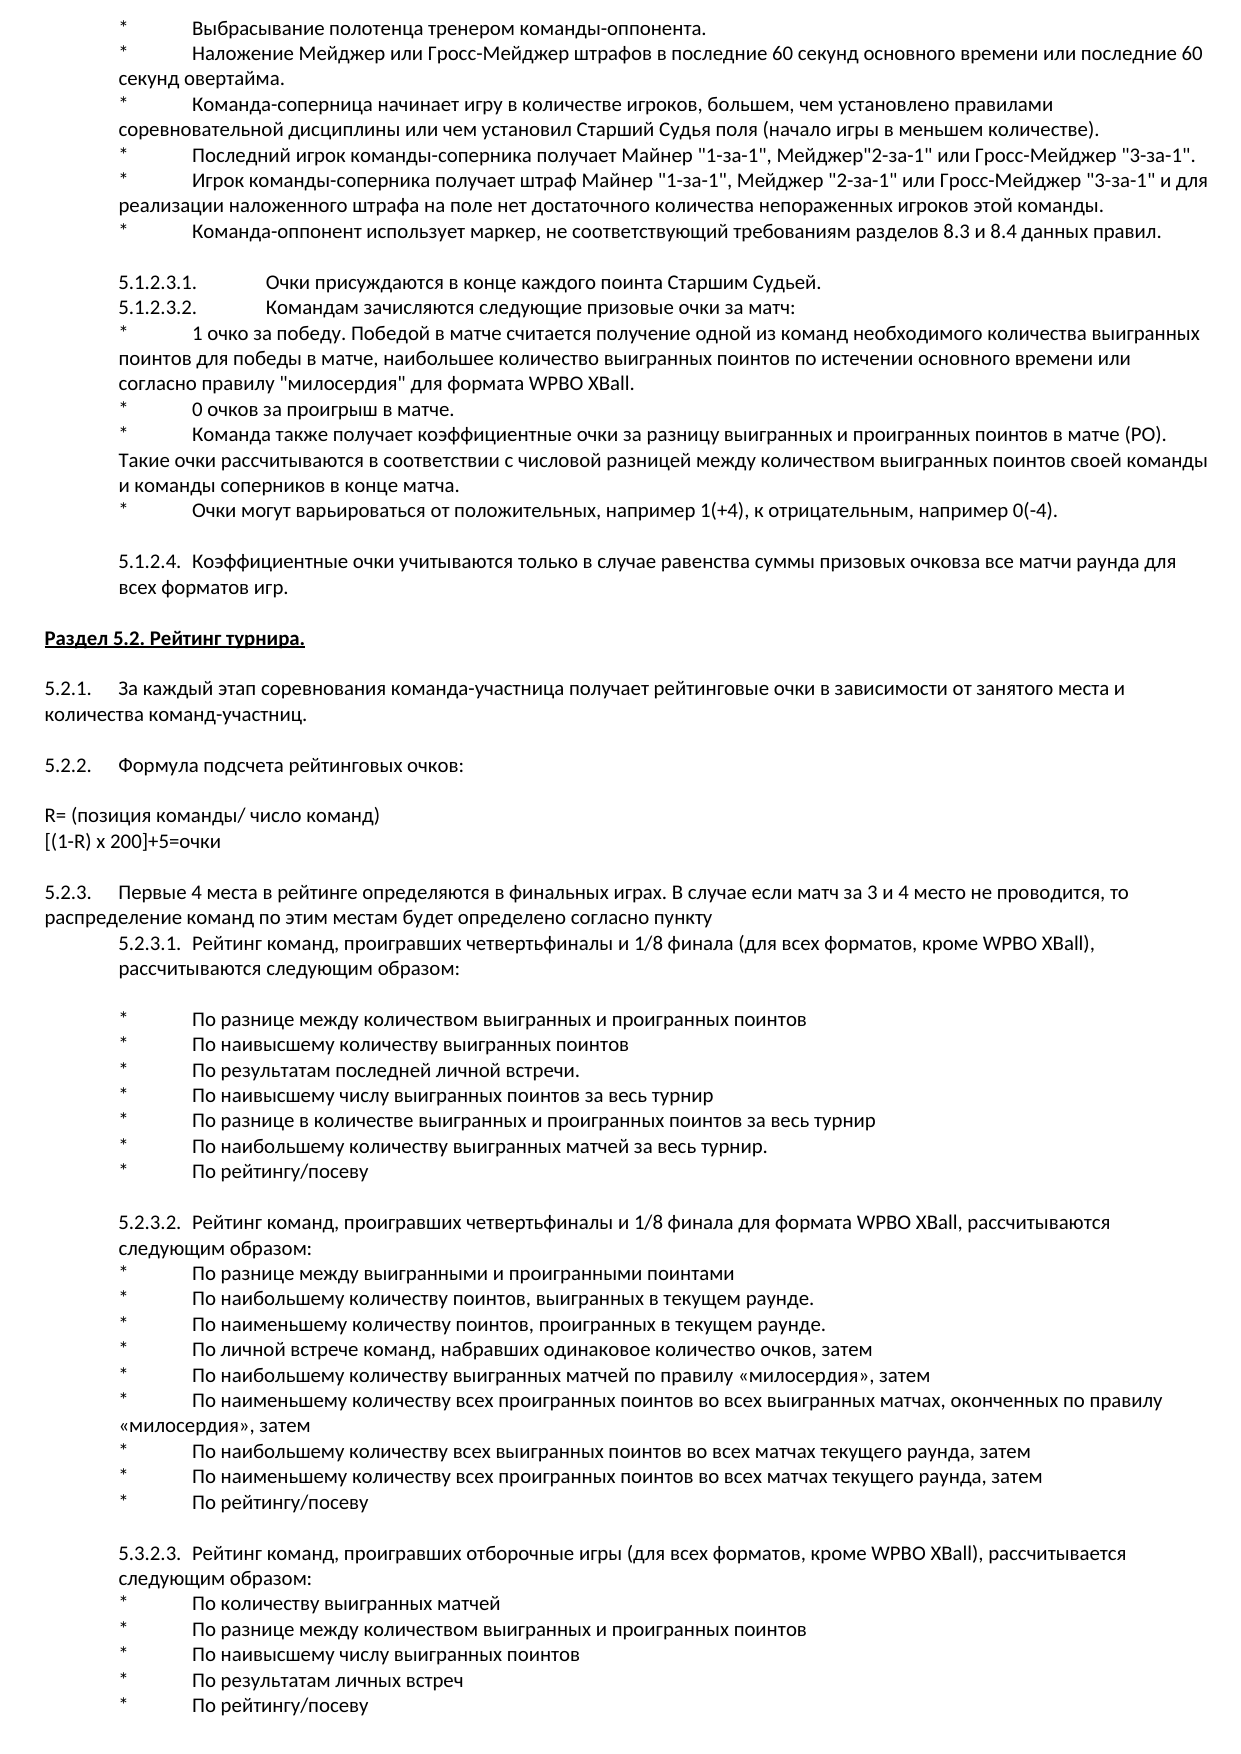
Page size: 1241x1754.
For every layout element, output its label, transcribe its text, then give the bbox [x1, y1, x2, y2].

text * По разнице между выигранными и проигранными поинтами [44, 1260, 1211, 1286]
text * По наивысшему количеству выигранных поинтов [44, 1031, 1211, 1057]
text * Наложение Мейджер или Гросс-Мейджер штрафов в последние 60 секунд основного времени или последние 60 секунд овертайма. [118, 40, 1211, 91]
text * По результатам личных встреч [44, 1667, 1211, 1692]
text 5.2.3. Первые 4 места в рейтинге определяются в финальных играх. В случае если матч за 3 и 4 место не проводится, то распределение команд по этим местам будет определено согласно пункту [44, 879, 1211, 930]
text * По наибольшему количеству поинтов, выигранных в текущем раунде. [44, 1286, 1211, 1311]
text 5.1.2.3.2. Командам зачисляются следующие призовые очки за матч: [44, 294, 1211, 320]
text [(1-R) x 200]+5=очки [44, 828, 1211, 853]
text * Команда-оппонент использует маркер, не соответствующий требованиям разделов 8.3 и 8.4 данных правил. [44, 218, 1211, 243]
text * 0 очков за проигрыш в матче. [118, 396, 1211, 421]
text 5.2.3.2. Рейтинг команд, проигравших четвертьфиналы и 1/8 финала для формата WPBO XBall, рассчитываются следующим образом: [118, 1209, 1211, 1260]
text * Игрок команды-соперника получает штраф Майнер "1-за-1", Мейджер "2-за-1" или Гросс-Мейджер "3-за-1" и для реализации наложенного штрафа на поле нет достаточного количества непораженных игроков этой команды. [118, 167, 1211, 218]
text * По рейтингу/посеву [44, 1158, 1211, 1184]
text 5.1.2.4. Коэффициентные очки учитываются только в случае равенства суммы призовых очковза все матчи раунда для всех форматов игр. [118, 548, 1211, 599]
text 5.2.3.1. Рейтинг команд, проигравших четвертьфиналы и 1/8 финала (для всех форматов, кроме WPBO XBall), рассчитываются следующим образом: [118, 930, 1211, 981]
text * 1 очко за победу. Победой в матче считается получение одной из команд необходимого количества выигранных поинтов для победы в матче, наибольшее количество выигранных поинтов по истечении основного времени или согласно правилу "милосердия" для формата WPBO XBall. [118, 320, 1211, 396]
text * По разнице в количестве выигранных и проигранных поинтов за весь турнир [44, 1108, 1211, 1133]
text 5.1.2.3.1. Очки присуждаются в конце каждого поинта Старшим Судьей. [44, 269, 1211, 294]
text * По наивысшему числу выигранных поинтов [44, 1641, 1211, 1667]
text * Команда также получает коэффициентные очки за разницу выигранных и проигранных поинтов в матче (РО). Такие очки рассчитываются в соответствии с числовой разницей между количеством выигранных поинтов своей команды и команды соперников в конце матча. [118, 421, 1211, 498]
text Раздел 5.2. Рейтинг турнира. [44, 625, 1211, 650]
text * По результатам последней личной встречи. [44, 1057, 1211, 1082]
text * По наименьшему количеству всех проигранных поинтов во всех матчах текущего раунда, затем [44, 1463, 1211, 1489]
text * По разнице между количеством выигранных и проигранных поинтов [44, 1006, 1211, 1031]
text * По наименьшему количеству поинтов, проигранных в текущем раунде. [44, 1311, 1211, 1336]
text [44, 1591, 1211, 1616]
text * По наименьшему количеству всех проигранных поинтов во всех выигранных матчах, оконченных по правилу «милосердия», затем [118, 1387, 1211, 1438]
text * Выбрасывание полотенца тренером команды-оппонента. [44, 15, 1211, 40]
text * Очки могут варьироваться от положительных, например 1(+4), к отрицательным, например 0(-4). [44, 498, 1211, 523]
text * По рейтингу/посеву [44, 1692, 1211, 1718]
text * По разнице между количеством выигранных и проигранных поинтов [44, 1616, 1211, 1641]
text * Последний игрок команды-соперника получает Майнер "1-за-1", Мейджер"2-за-1" или Гросс-Мейджер "3-за-1". [118, 142, 1211, 167]
text * По наивысшему числу выигранных поинтов за весь турнир [44, 1082, 1211, 1108]
text * По рейтингу/посеву [44, 1489, 1211, 1514]
text * Команда-соперница начинает игру в количестве игроков, большем, чем установлено правилами соревновательной дисциплины или чем установил Старший Судья поля (начало игры в меньшем количестве). [118, 91, 1211, 142]
text 5.3.2.3. Рейтинг команд, проигравших отборочные игры (для всех форматов, кроме WPBO XBall), рассчитывается следующим образом: [118, 1540, 1211, 1591]
text * По наибольшему количеству выигранных матчей по правилу «милосердия», затем [44, 1362, 1211, 1387]
text * По личной встрече команд, набравших одинаковое количество очков, затем [44, 1336, 1211, 1362]
text 5.2.1. За каждый этап соревнования команда-участница получает рейтинговые очки в зависимости от занятого места и количества команд-участниц. [44, 676, 1211, 726]
text 5.2.2. Формула подсчета рейтинговых очков: [44, 752, 1211, 777]
text R= (позиция команды/ число команд) [44, 803, 1211, 828]
text * По наибольшему количеству выигранных матчей за весь турнир. [44, 1133, 1211, 1158]
text * По наибольшему количеству всех выигранных поинтов во всех матчах текущего раунда, затем [44, 1438, 1211, 1463]
